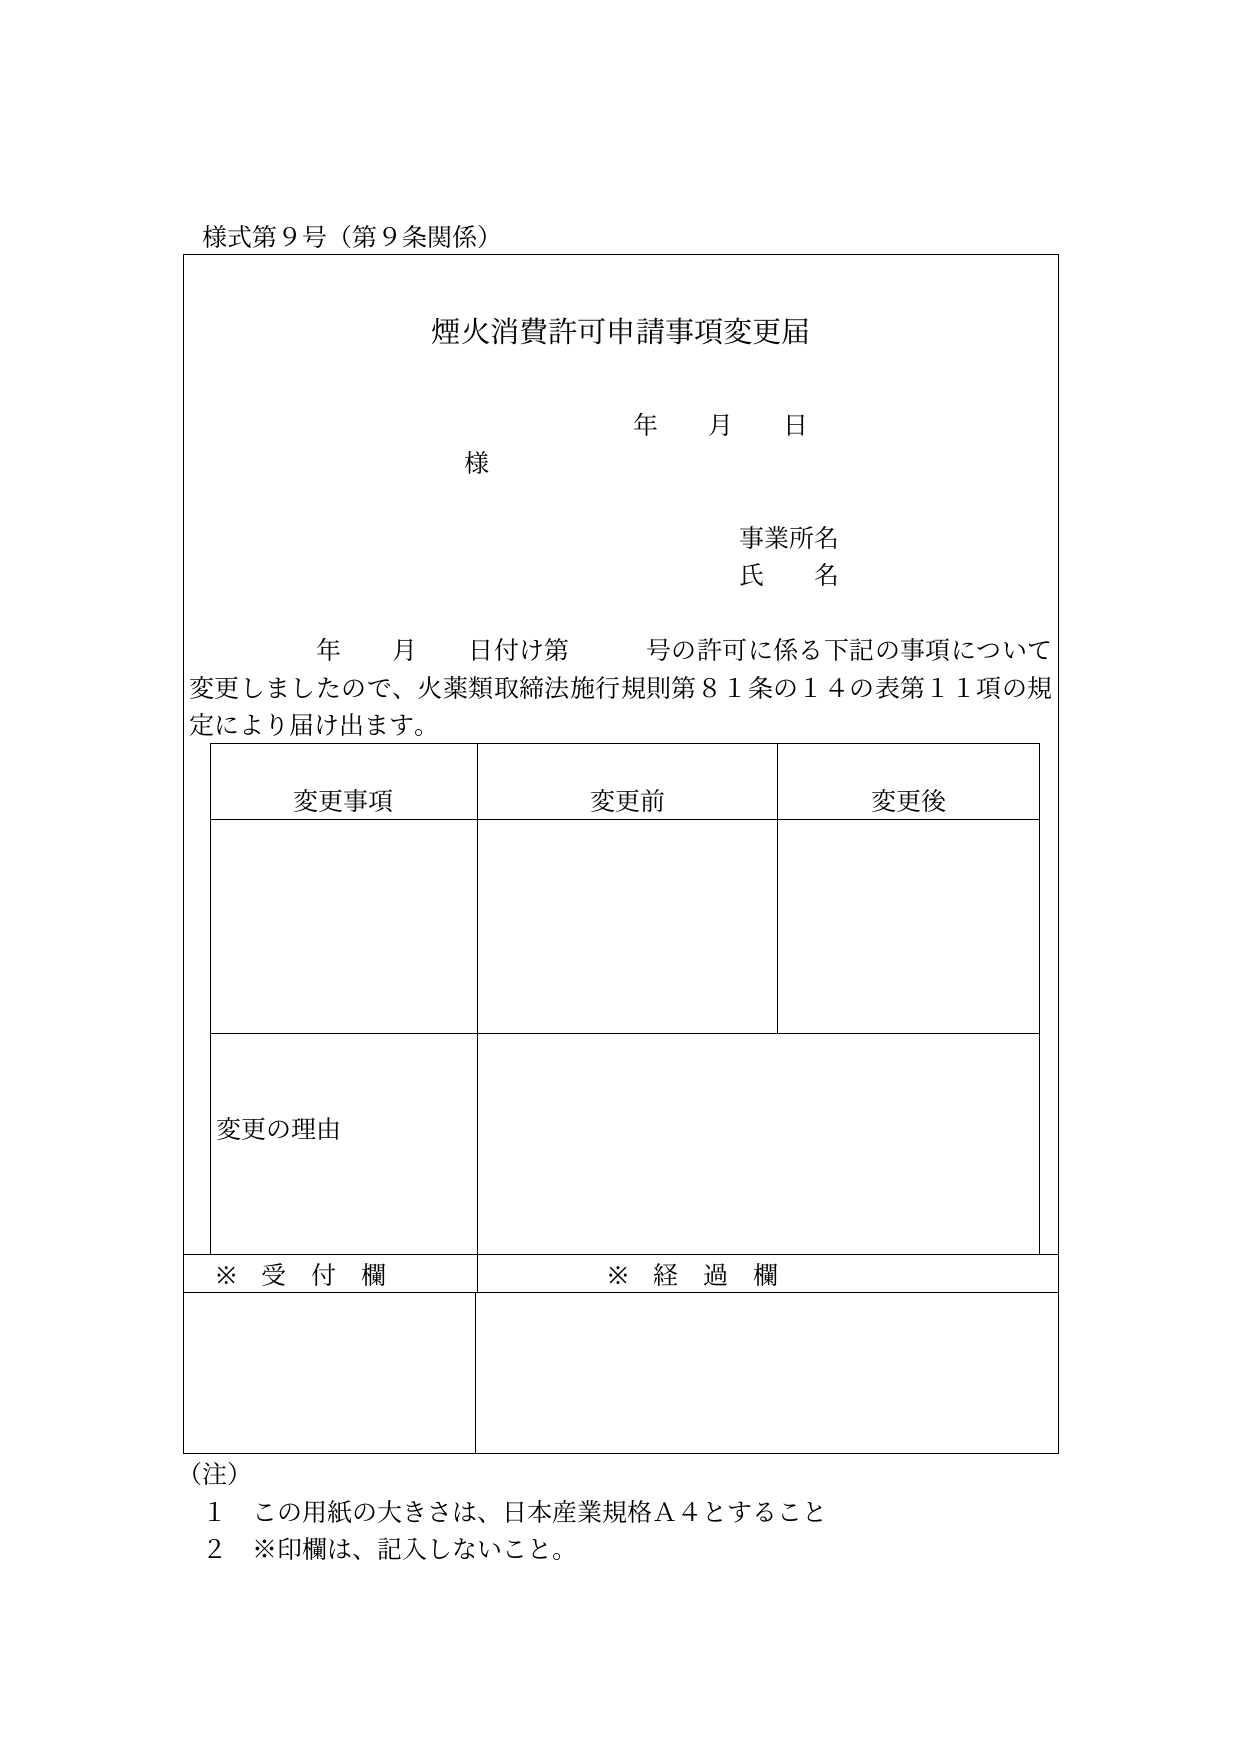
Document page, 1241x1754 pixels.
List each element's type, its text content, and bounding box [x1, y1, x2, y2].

table_cell [478, 820, 777, 1033]
table_cell 変更事項 [211, 744, 477, 819]
text （注） [177, 1454, 1063, 1491]
table_cell [184, 1293, 475, 1453]
table_cell [184, 1255, 210, 1292]
table_cell [778, 820, 1039, 1033]
table_header 煙火消費許可申請事項変更届 年 月 日 様 事業所名 氏 名 年 月 日付け第 号の許可に係る下記の事項について変更しましたので、火薬類取締法施行規則第８１条の１４の表第１１項の規定により届け出ます。 [184, 255, 1058, 743]
table_cell [478, 1034, 1039, 1254]
text １ この用紙の大きさは、日本産業規格Ａ４とすること [177, 1491, 1063, 1529]
table_cell [211, 820, 477, 1033]
table_cell [1040, 743, 1058, 1254]
table_cell 変更の理由 [211, 1034, 477, 1254]
table_cell 変更前 [478, 744, 777, 819]
table_cell [184, 743, 210, 1254]
table_cell ※ 受 付 欄 [210, 1255, 477, 1292]
table_cell ※ 経 過 欄 [478, 1255, 1040, 1292]
table_cell 変更後 [778, 744, 1039, 819]
table_cell [476, 1293, 1058, 1453]
table_cell [1040, 1255, 1058, 1292]
text 様式第９号（第９条関係） [177, 217, 1063, 254]
text ２ ※印欄は、記入しないこと。 [177, 1529, 1063, 1566]
